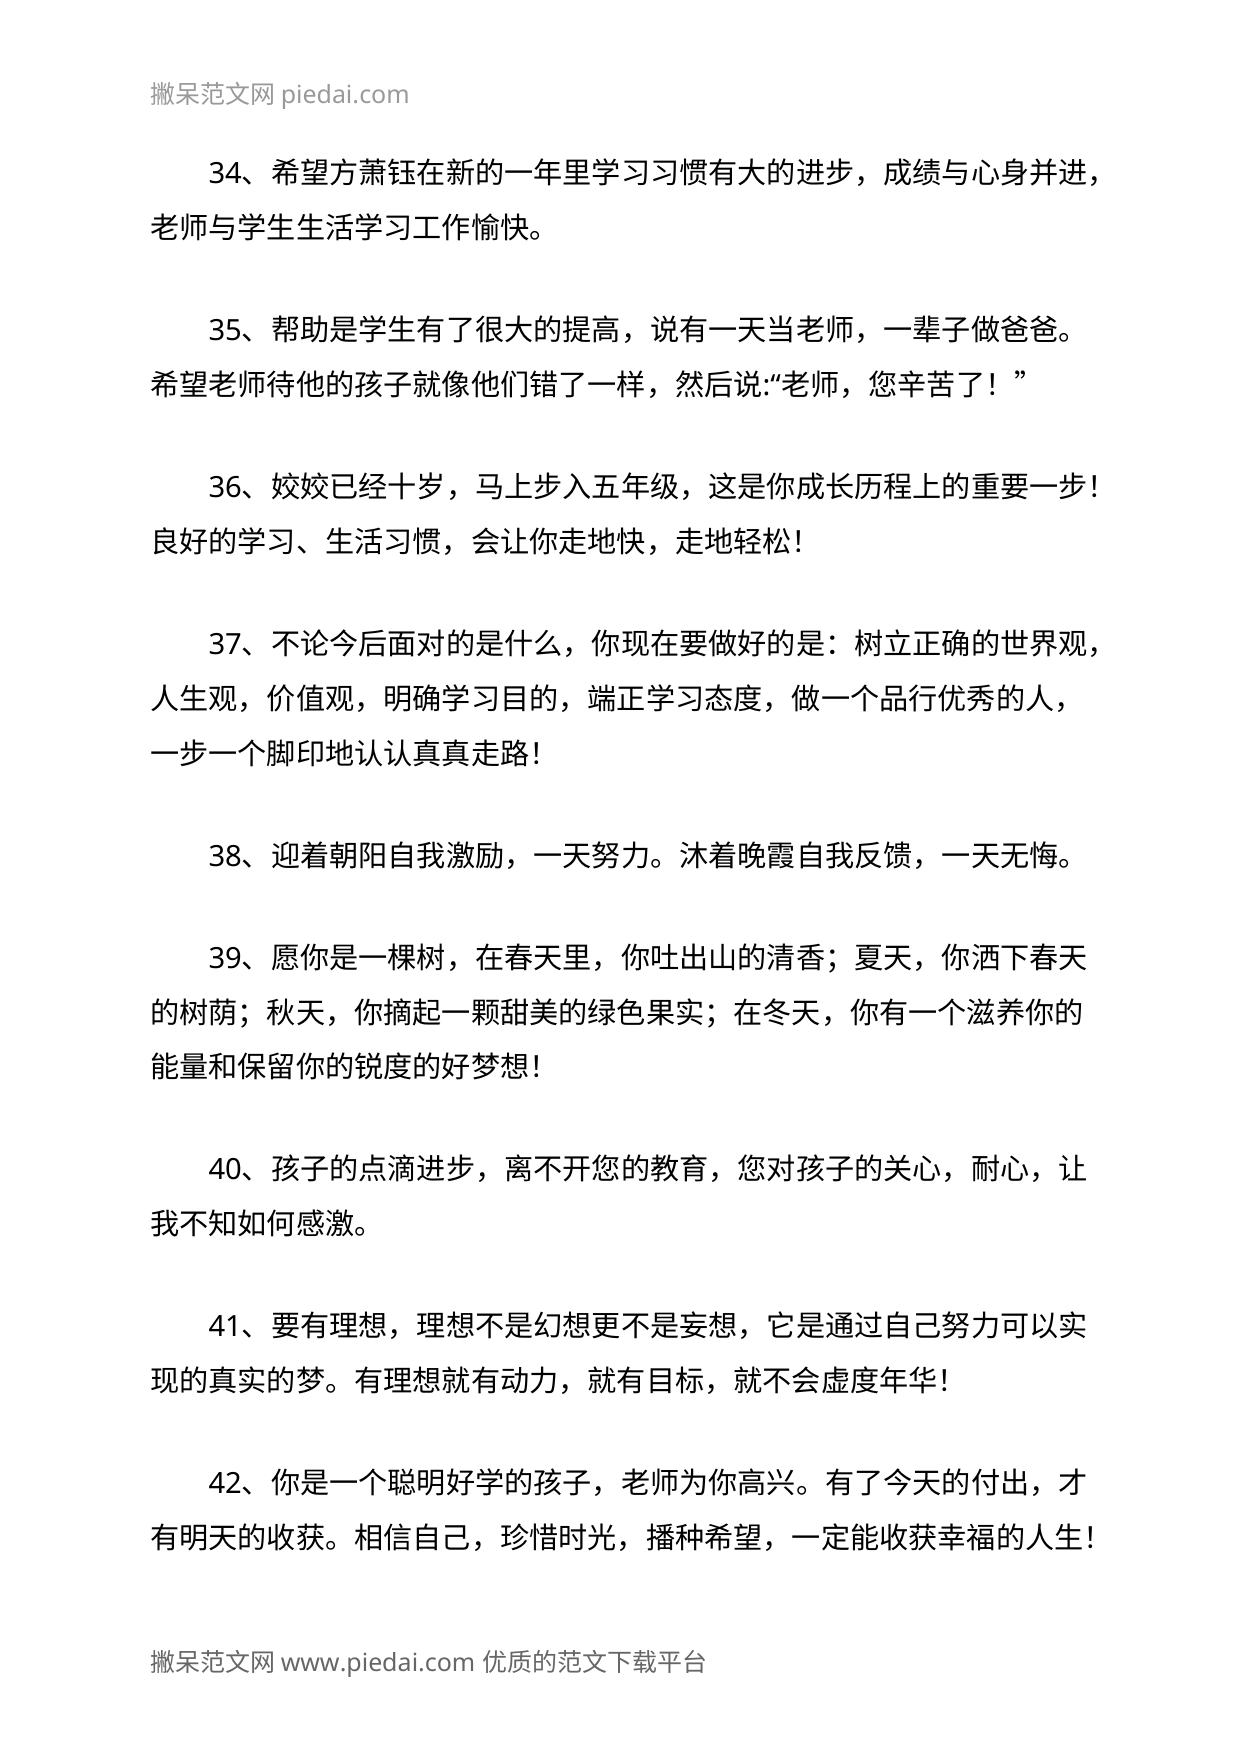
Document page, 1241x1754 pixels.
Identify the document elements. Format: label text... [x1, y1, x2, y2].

text 36、姣姣已经十岁，马上步入五年级，这是你成长历程上的重要一步！良好的学习、生活习惯，会让你走地快，走地轻松！ [150, 464, 1090, 561]
text 38、迎着朝阳自我激励，一天努力。沐着晚霞自我反馈，一天无悔。 [150, 832, 1090, 874]
text 42、你是一个聪明好学的孩子，老师为你高兴。有了今天的付出，才有明天的收获。相信自己，珍惜时光，播种希望，一定能收获幸福的人生！ [150, 1459, 1090, 1557]
text 40、孩子的点滴进步，离不开您的教育，您对孩子的关心，耐心，让我不知如何感激。 [150, 1146, 1090, 1243]
text 41、要有理想，理想不是幻想更不是妄想，它是通过自己努力可以实现的真实的梦。有理想就有动力，就有目标，就不会虚度年华！ [150, 1303, 1090, 1400]
text 37、不论今后面对的是什么，你现在要做好的是：树立正确的世界观，人生观，价值观，明确学习目的，端正学习态度，做一个品行优秀的人，一步一个脚印地认认真真走路！ [150, 621, 1090, 773]
text 34、希望方萧钰在新的一年里学习习惯有大的进步，成绩与心身并进，老师与学生生活学习工作愉快。 [150, 150, 1090, 247]
text 39、愿你是一棵树，在春天里，你吐出山的清香；夏天，你洒下春天的树荫；秋天，你摘起一颗甜美的绿色果实；在冬天，你有一个滋养你的能量和保留你的锐度的好梦想！ [150, 934, 1090, 1086]
text 35、帮助是学生有了很大的提高，说有一天当老师，一辈子做爸爸。希望老师待他的孩子就像他们错了一样，然后说:“老师，您辛苦了！” [150, 307, 1090, 404]
